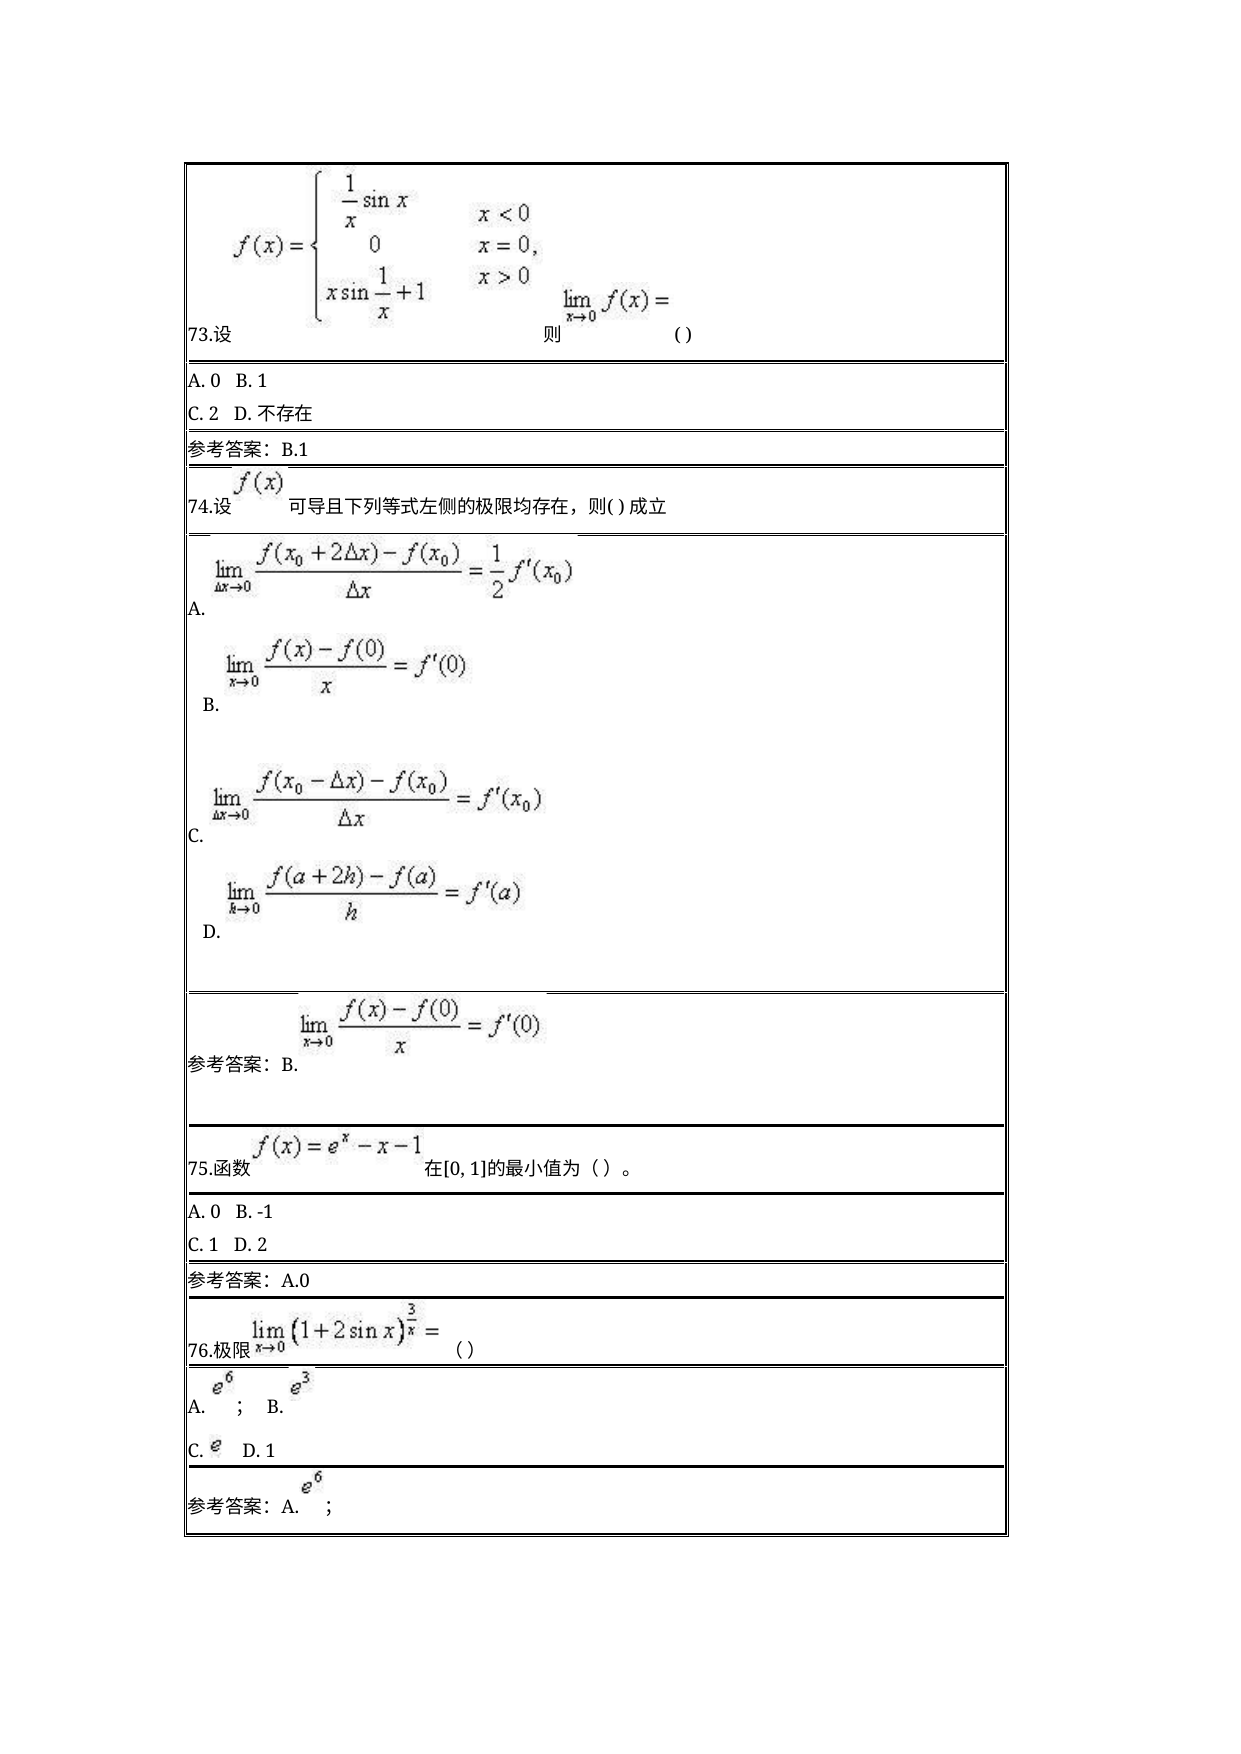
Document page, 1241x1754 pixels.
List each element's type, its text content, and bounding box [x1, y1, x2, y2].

picture [208, 1434, 228, 1458]
table_cell 参考答案：A.0 [187, 1260, 1006, 1296]
picture [250, 1127, 424, 1165]
picture [210, 535, 578, 603]
table_cell A. 0 B. -1 C. 1 D. 2 [187, 1192, 1005, 1260]
picture [250, 1299, 445, 1357]
picture [299, 1468, 325, 1500]
table_cell A. B. C. D. [187, 533, 1006, 991]
picture [231, 165, 543, 328]
table_cell 74.设可导且下列等式左侧的极限均存在，则( ) 成立 [187, 464, 1006, 532]
table_cell 参考答案：B.1 [187, 429, 1006, 464]
table_cell 76.极限（ ） [187, 1296, 1005, 1364]
table_cell 参考答案：A.； [187, 1465, 1005, 1533]
picture [225, 860, 526, 925]
table_cell 73.设则( ) [187, 165, 1005, 360]
picture [561, 282, 674, 328]
picture [298, 993, 547, 1058]
picture [210, 1369, 236, 1401]
picture [208, 763, 547, 831]
table_cell A. 0 B. 1 C. 2 D. 不存在 [187, 360, 1006, 428]
picture [231, 467, 289, 501]
table_cell 参考答案：B. [185, 991, 1007, 1124]
table_cell A. ； B. C. D. 1 [187, 1364, 1006, 1465]
table_cell 75.函数在[0, 1]的最小值为（ ）。 [187, 1124, 1005, 1192]
picture [288, 1367, 315, 1401]
picture [224, 633, 473, 698]
